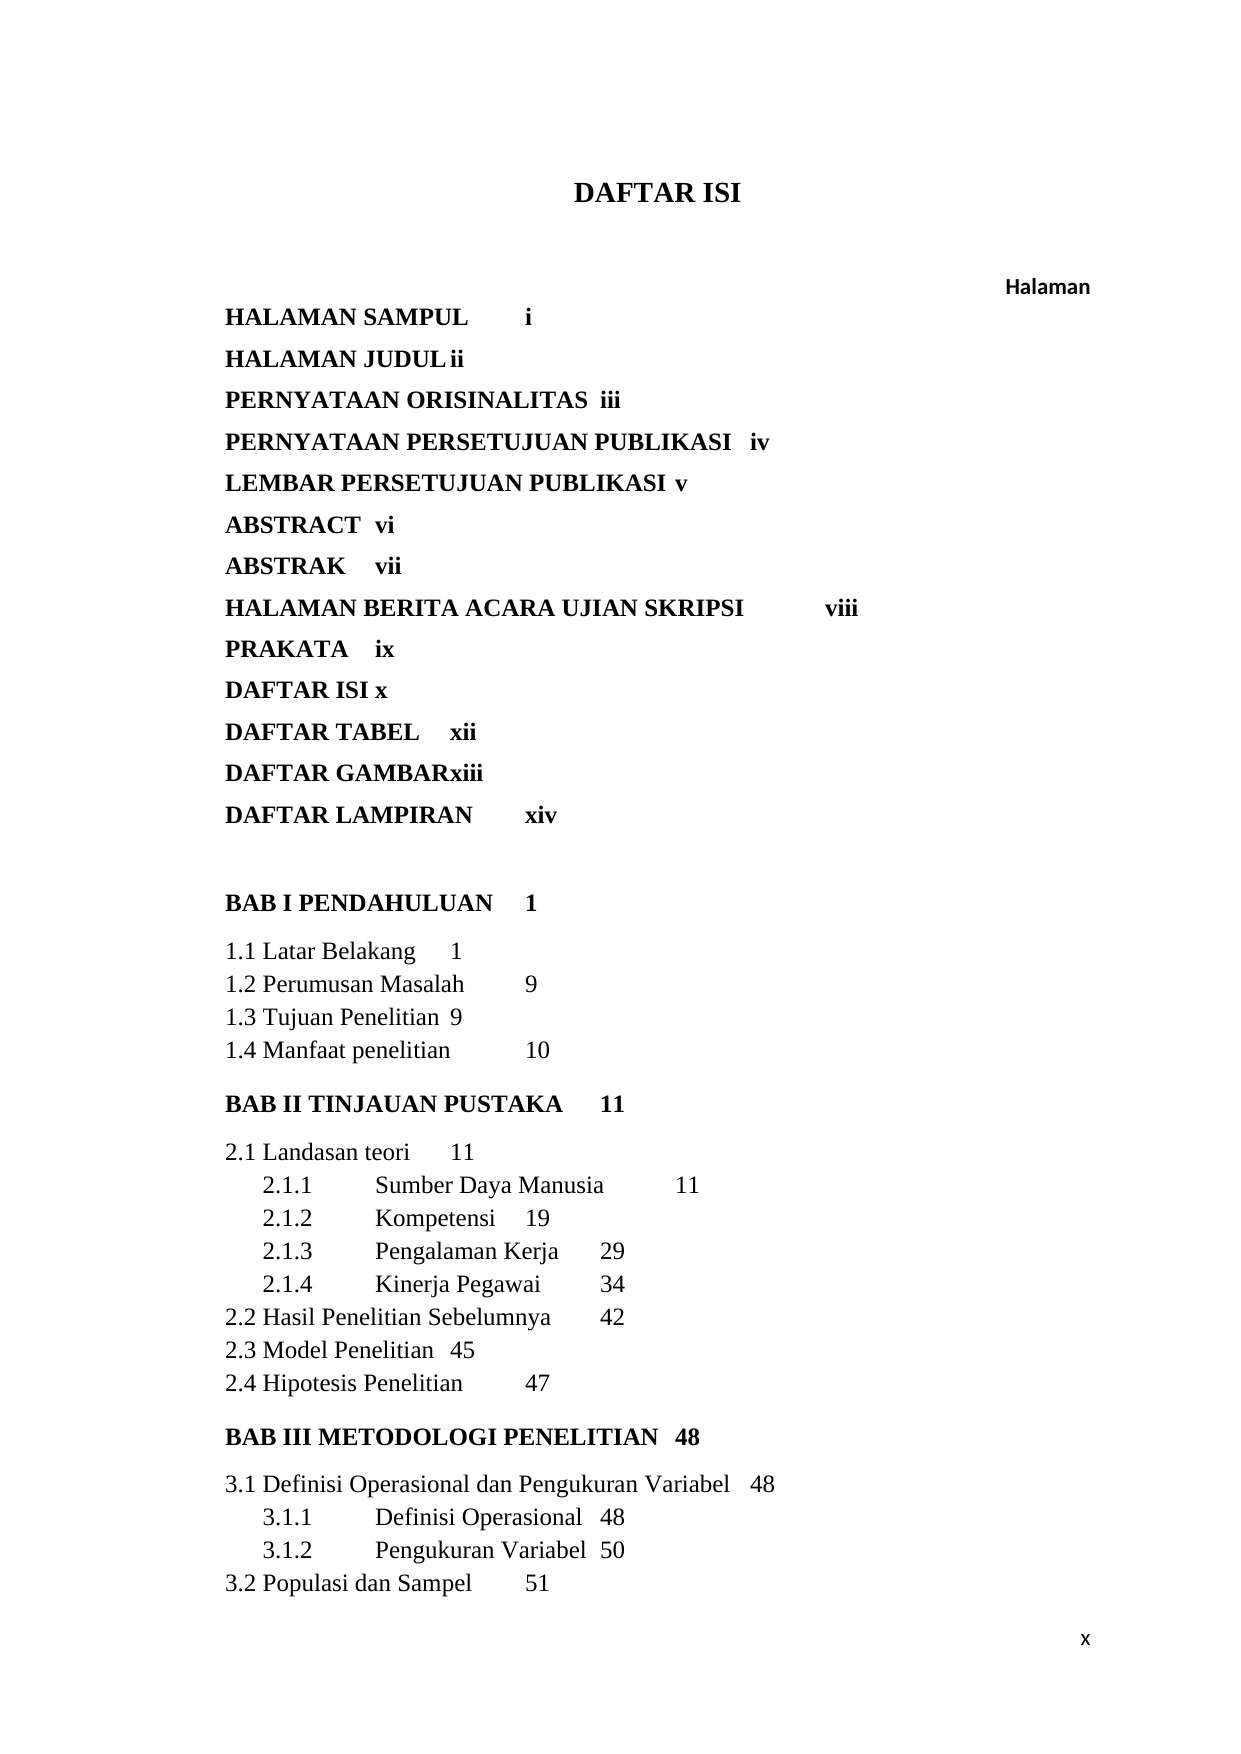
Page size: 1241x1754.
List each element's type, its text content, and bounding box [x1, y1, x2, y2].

subtitle DAFTAR ISI [225, 175, 1090, 208]
